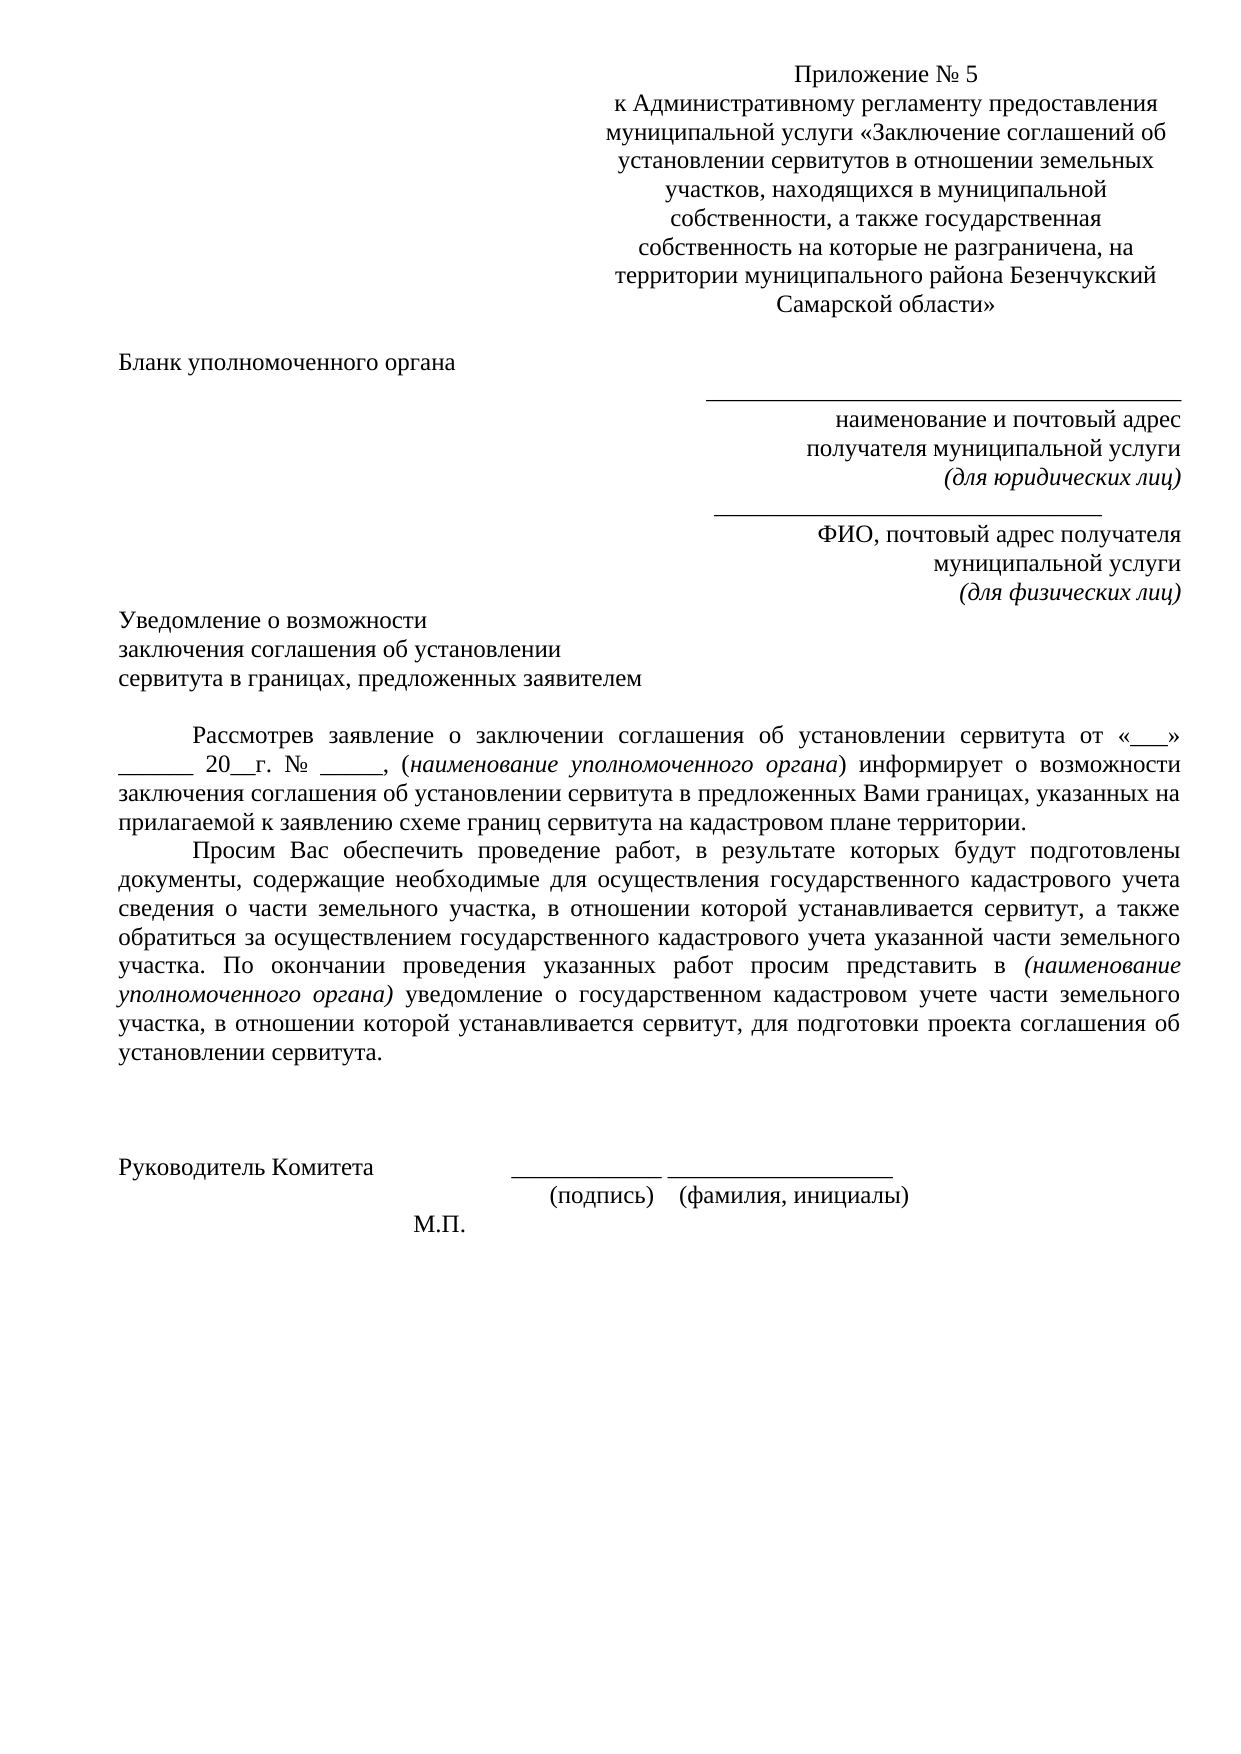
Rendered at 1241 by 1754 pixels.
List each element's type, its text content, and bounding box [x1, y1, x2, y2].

text к Административному регламенту предоставления муниципальной услуги «Заключение соглашений об установлении сервитутов в отношении земельных участков, находящихся в муниципальной собственности, а также государственная собственность на которые не разграничена, на территории муниципального района Безенчукский Самарской области» [591, 88, 1181, 318]
text Просим Вас обеспечить проведение работ, в результате которых будут подготовлены документы, содержащие необходимые для осуществления государственного кадастрового учета сведения о части земельного участка, в отношении которой устанавливается сервитут, а также обратиться за осуществлением государственного кадастрового учета указанной части земельного участка. По окончании проведения указанных работ просим представить в (наименование уполномоченного органа) уведомление о государственном кадастровом учете части земельного участка, в отношении которой устанавливается сервитут, для подготовки проекта соглашения об установлении сервитута. [118, 835, 1181, 1065]
text (для физических лиц) [517, 577, 1181, 605]
text М.П. [118, 1209, 1181, 1238]
text наименование и почтовый адрес [118, 404, 1181, 433]
text Уведомление о возможности [118, 605, 1181, 634]
text муниципальной услуги [118, 548, 1181, 577]
text Бланк уполномоченного органа [118, 347, 1181, 375]
text получателя муниципальной услуги [118, 433, 1181, 462]
text Приложение № 5 [591, 59, 1181, 88]
text ФИО, почтовый адрес получателя [118, 519, 1181, 548]
text заключения соглашения об установлении [118, 634, 1181, 663]
text Руководитель Комитета ____________ __________________ [118, 1152, 1181, 1180]
text ______________________________________ [118, 375, 1181, 404]
text (подпись) (фамилия, инициалы) [118, 1180, 1181, 1209]
text сервитута в границах, предложенных заявителем [118, 663, 1181, 692]
text _______________________________ [591, 490, 1181, 519]
text (для юридических лиц) [118, 462, 1181, 490]
text Рассмотрев заявление о заключении соглашения об установлении сервитута от «___» ______ 20__г. № _____, (наименование уполномоченного органа) информирует о возможности заключения соглашения об установлении сервитута в предложенных Вами границах, указанных на прилагаемой к заявлению схеме границ сервитута на кадастровом плане территории. [118, 720, 1181, 835]
